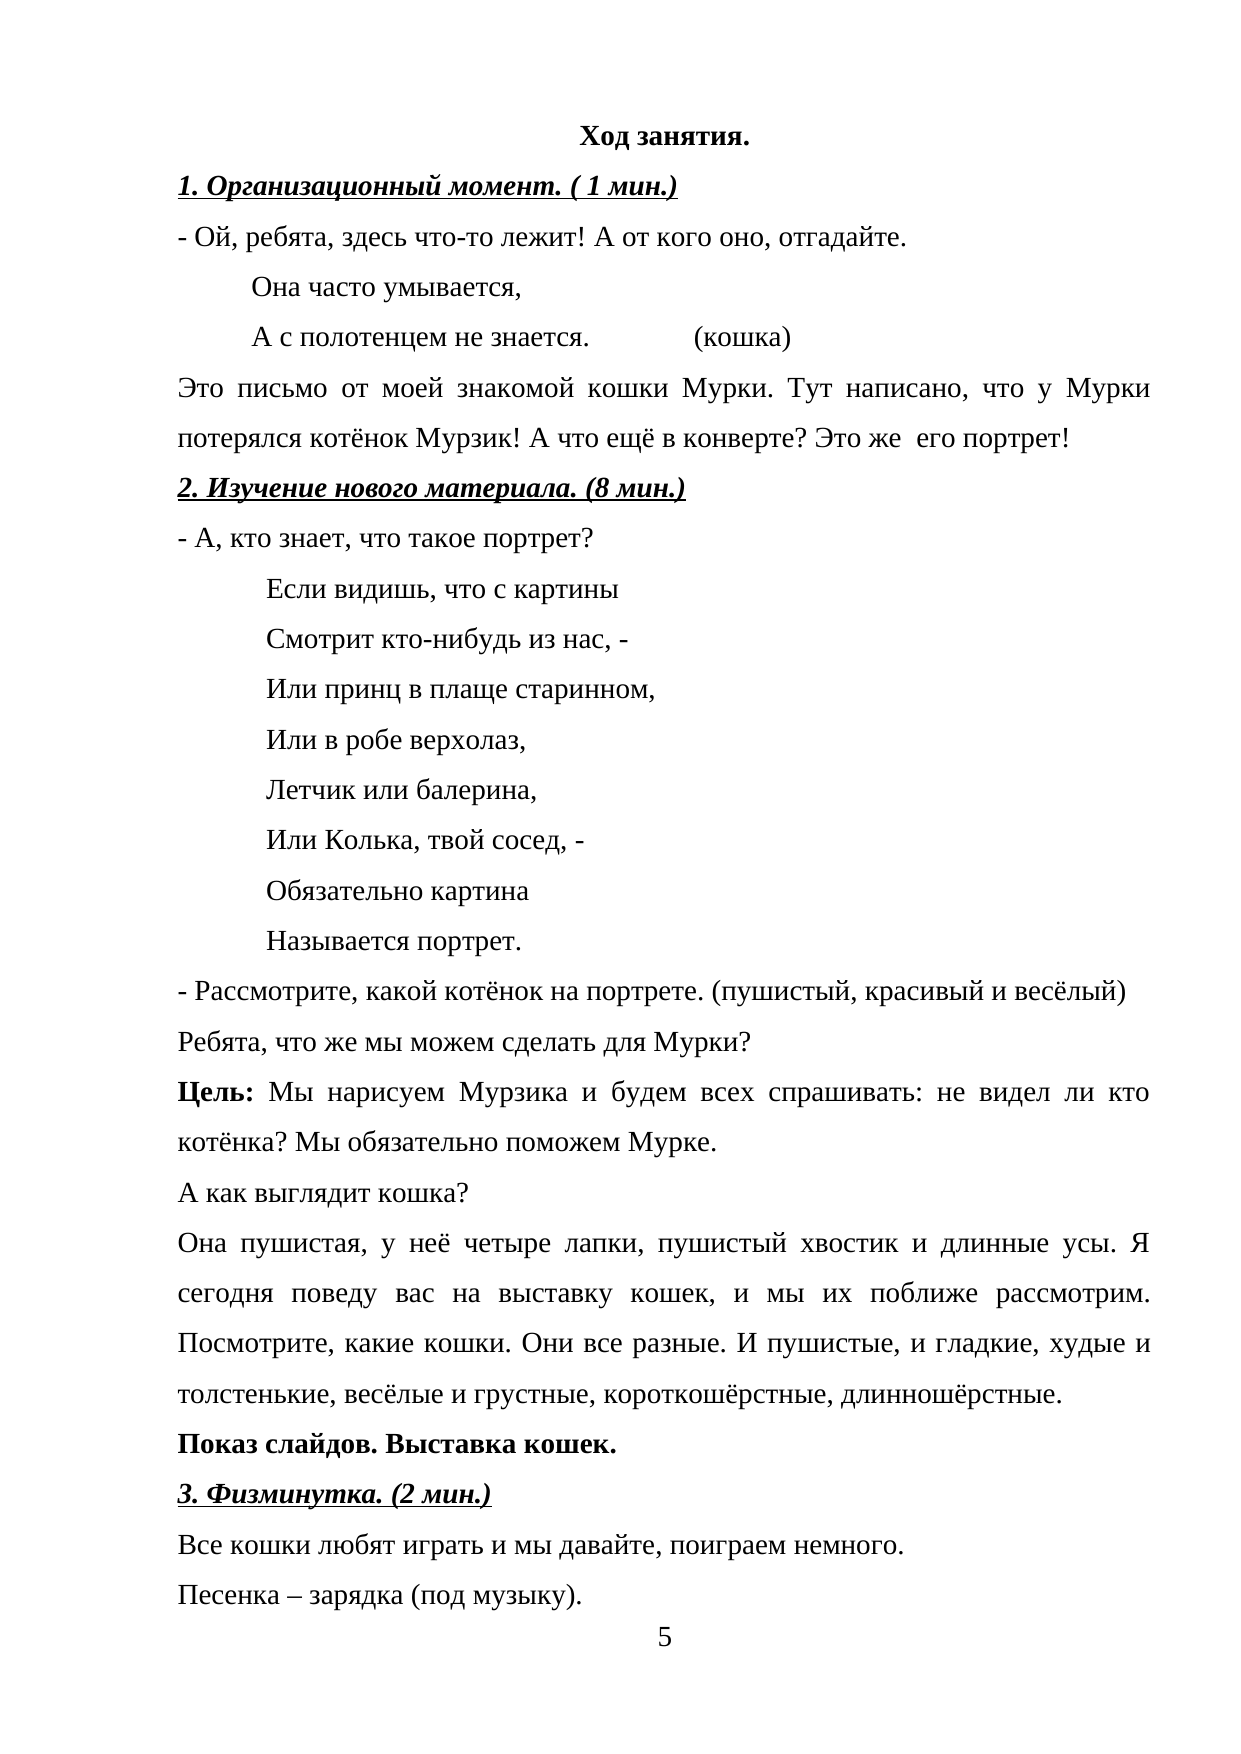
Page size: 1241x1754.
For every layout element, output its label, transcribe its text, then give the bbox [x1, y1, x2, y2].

text 3. Физминутка. (2 мин.) [177, 1477, 1152, 1510]
text Песенка – зарядка (под музыку). [177, 1577, 1152, 1611]
text Все кошки любят играть и мы давайте, поиграем немного. [177, 1527, 1152, 1560]
text Это письмо от моей знакомой кошки Мурки. Тут написано, что у Мурки потерялся котёнок Мурзик! А что ещё в конверте? Это же его портрет! [177, 370, 1152, 453]
text 1. Организационный момент. ( 1 мин.) [177, 168, 1152, 202]
text Летчик или балерина, [177, 772, 1152, 806]
text Называется портрет. [177, 923, 1152, 957]
text Обязательно картина [177, 873, 1152, 906]
text - Ой, ребята, здесь что-то лежит! А от кого оно, отгадайте. [177, 219, 1152, 252]
text Если видишь, что с картины [177, 571, 1152, 604]
text Она пушистая, у неё четыре лапки, пушистый хвостик и длинные усы. Я сегодня поведу вас на выставку кошек, и мы их поближе рассмотрим. Посмотрите, какие кошки. Они все разные. И пушистые, и гладкие, худые и толстенькие, весёлые и грустные, короткошёрстные, длинношёрстные. [177, 1225, 1152, 1409]
text Показ слайдов. Выставка кошек. [177, 1426, 1152, 1460]
text - Рассмотрите, какой котёнок на портрете. (пушистый, красивый и весёлый) [177, 973, 1152, 1007]
text А как выглядит кошка? [177, 1175, 1152, 1208]
text Ребята, что же мы можем сделать для Мурки? [177, 1024, 1152, 1057]
text Цель: Мы нарисуем Мурзика и будем всех спрашивать: не видел ли кто котёнка? Мы обязательно поможем Мурке. [177, 1074, 1152, 1158]
text А с полотенцем не знается. (кошка) [177, 319, 1152, 353]
text Или Колька, твой сосед, - [177, 822, 1152, 856]
text Ход занятия. [177, 118, 1152, 152]
text Смотрит кто-нибудь из нас, - [177, 621, 1152, 655]
text Или в робе верхолаз, [177, 722, 1152, 755]
text Она часто умывается, [177, 269, 1152, 303]
text 2. Изучение нового материала. (8 мин.) [177, 470, 1152, 504]
text Или принц в плаще старинном, [177, 672, 1152, 705]
text - А, кто знает, что такое портрет? [177, 521, 1152, 554]
